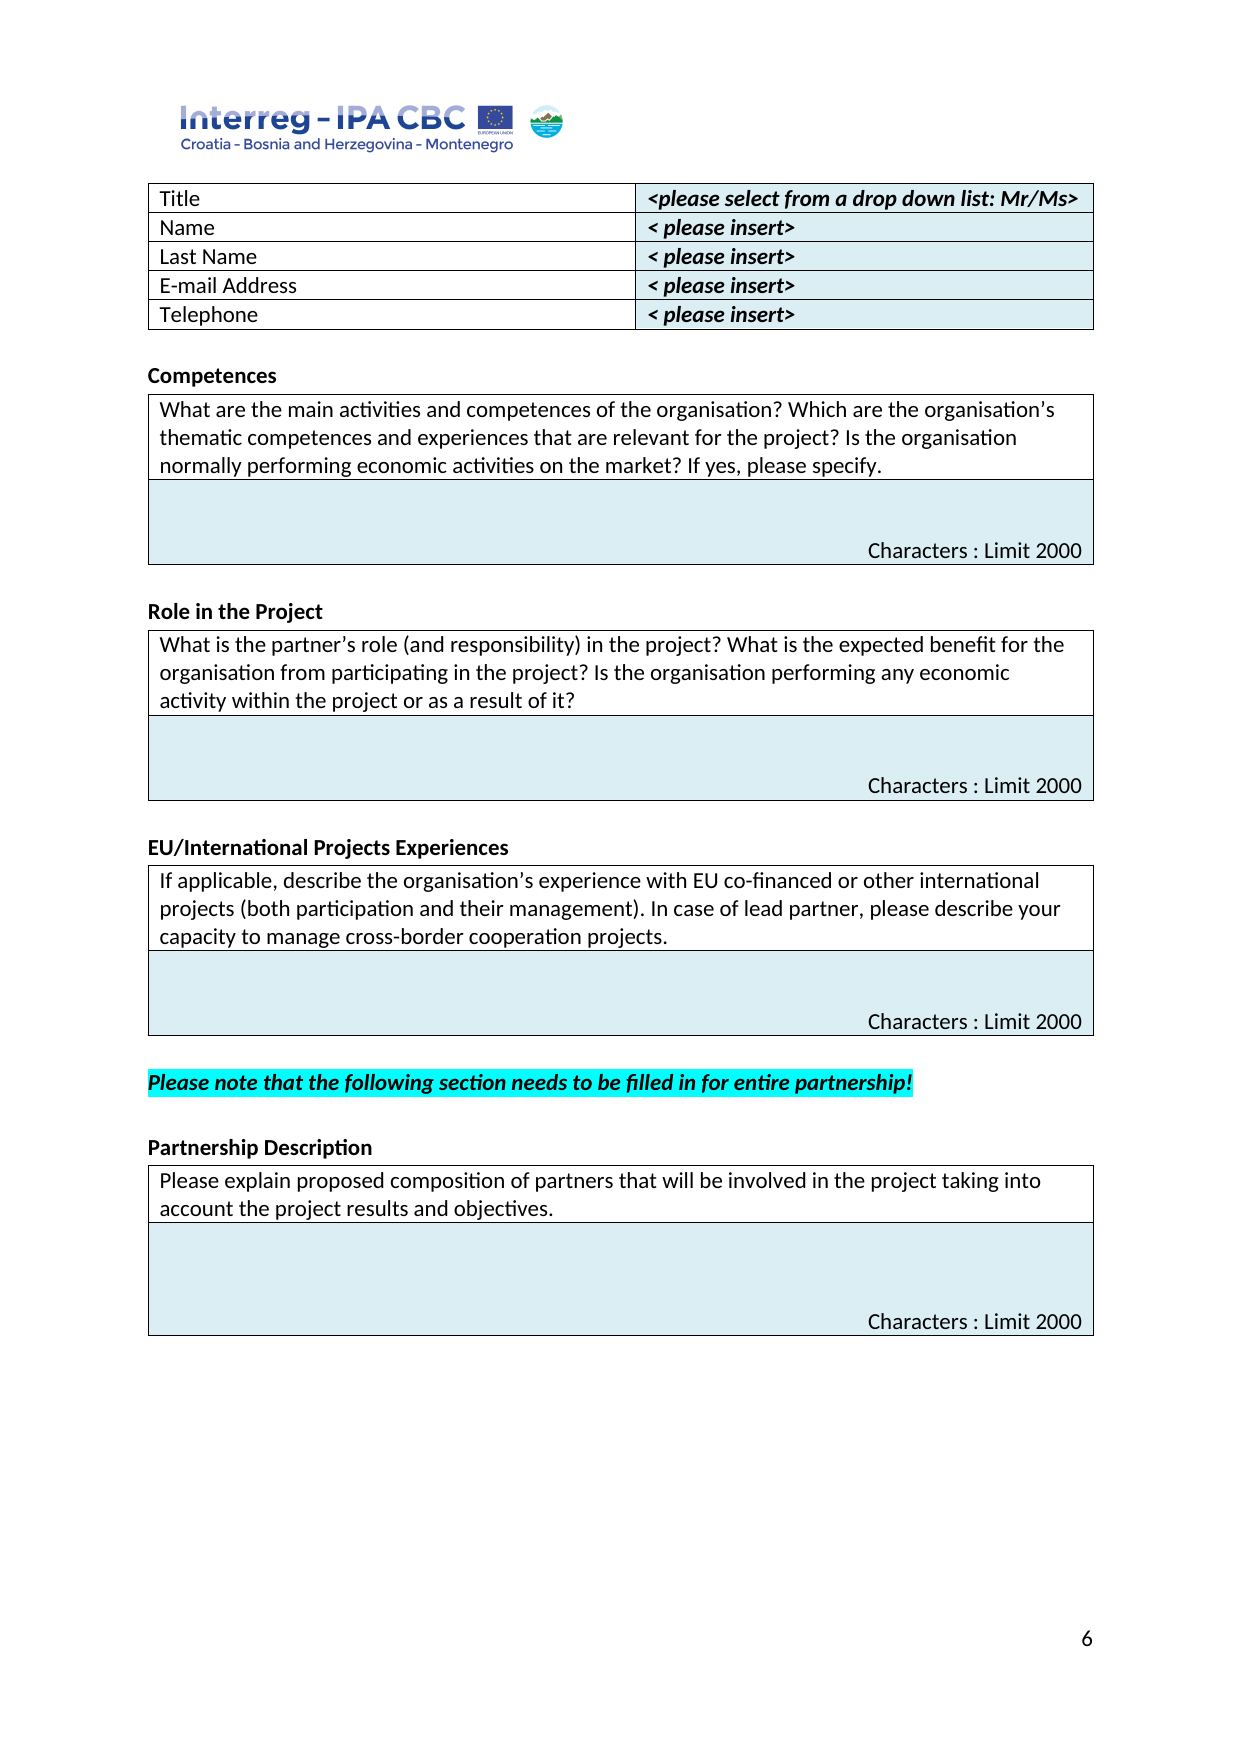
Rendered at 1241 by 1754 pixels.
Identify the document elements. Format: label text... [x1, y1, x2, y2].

table_cell Name [149, 213, 635, 241]
table_cell < please insert> [636, 242, 1093, 270]
text Competences [148, 362, 1093, 390]
picture [147, 73, 600, 183]
table_cell < please insert> [636, 271, 1093, 299]
table_cell Characters : Limit 2000 [149, 716, 1093, 800]
table_cell Telephone [149, 300, 635, 328]
text Please note that the following section needs to be filled in for entire partnership! [148, 1068, 1093, 1097]
table_header Please explain proposed composition of partners that will be involved in the project taking into account the project results and objectives. [149, 1166, 1093, 1222]
table_header Title [149, 184, 635, 212]
table_cell < please insert> [636, 300, 1093, 328]
table_cell E-mail Address [149, 271, 635, 299]
text Partnership Description [148, 1133, 1093, 1161]
table_cell Characters : Limit 2000 [149, 480, 1093, 564]
text EU/International Projects Experiences [148, 833, 1093, 861]
table_header What is the partner’s role (and responsibility) in the project? What is the expected benefit for the organisation from participating in the project? Is the organisation performing any economic activity within the project or as a result of it? [149, 631, 1093, 714]
table_cell < please insert> [636, 213, 1093, 241]
table_cell Characters : Limit 2000 [149, 1223, 1093, 1335]
text Role in the Project [148, 597, 1093, 625]
table_cell Characters : Limit 2000 [149, 951, 1093, 1035]
table_header If applicable, describe the organisation’s experience with EU co-financed or other international projects (both participation and their management). In case of lead partner, please describe your capacity to manage cross-border cooperation projects. [149, 866, 1093, 950]
table_header What are the main activities and competences of the organisation? Which are the organisation’s thematic competences and experiences that are relevant for the project? Is the organisation normally performing economic activities on the market? If yes, please specify. [149, 395, 1093, 479]
table_header <please select from a drop down list: Mr/Ms> [636, 184, 1093, 212]
table_cell Last Name [149, 242, 635, 270]
